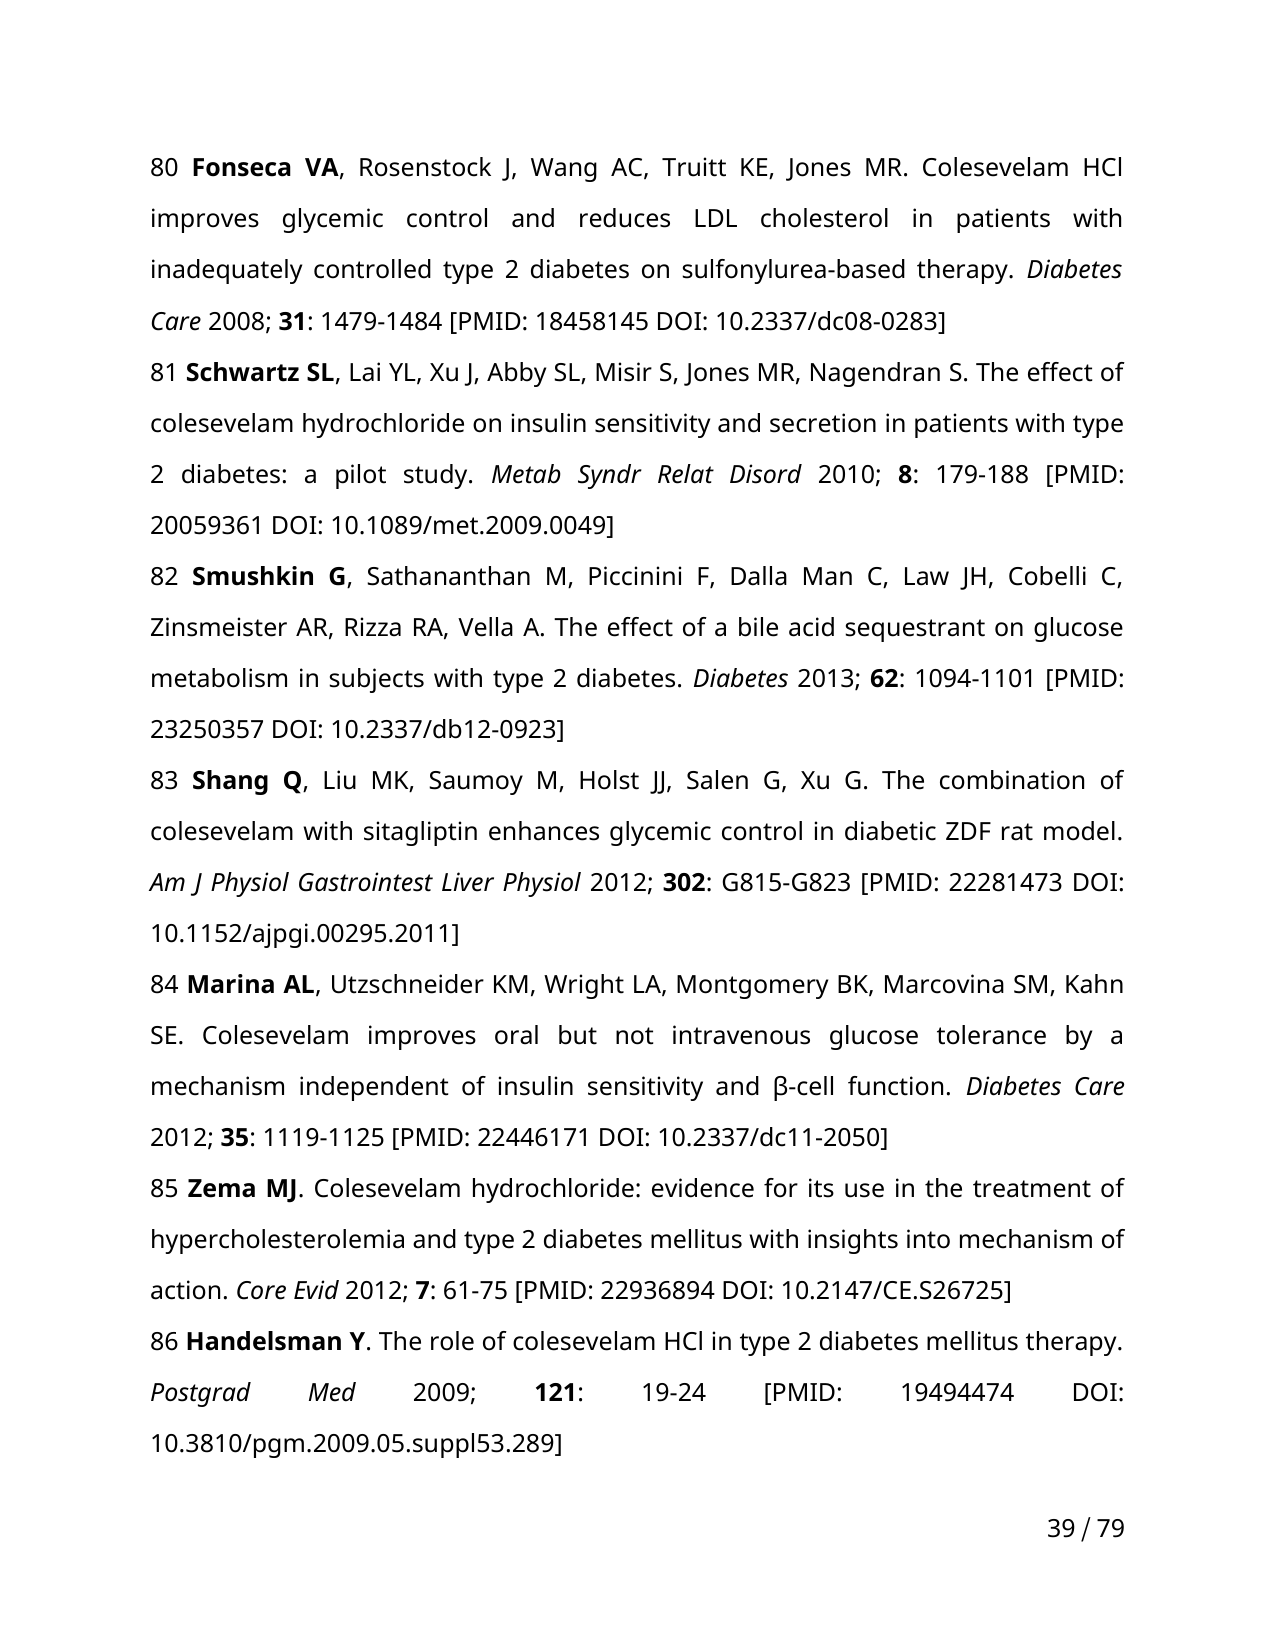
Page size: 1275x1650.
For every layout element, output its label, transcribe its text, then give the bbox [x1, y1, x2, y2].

text 80 Fonseca VA, Rosenstock J, Wang AC, Truitt KE, Jones MR. Colesevelam HCl improves glycemic control and reduces LDL cholesterol in patients with inadequately controlled type 2 diabetes on sulfonylurea-based therapy. Diabetes Care 2008; 31: 1479-1484 [PMID: 18458145 DOI: 10.2337/dc08-0283] [150, 150, 1125, 337]
text 83 Shang Q, Liu MK, Saumoy M, Holst JJ, Salen G, Xu G. The combination of colesevelam with sitagliptin enhances glycemic control in diabetic ZDF rat model. Am J Physiol Gastrointest Liver Physiol 2012; 302: G815-G823 [PMID: 22281473 DOI: 10.1152/ajpgi.00295.2011] [150, 762, 1125, 950]
text 86 Handelsman Y. The role of colesevelam HCl in type 2 diabetes mellitus therapy. Postgrad Med 2009; 121: 19-24 [PMID: 19494474 DOI: 10.3810/pgm.2009.05.suppl53.289] [150, 1324, 1125, 1460]
text 81 Schwartz SL, Lai YL, Xu J, Abby SL, Misir S, Jones MR, Nagendran S. The effect of colesevelam hydrochloride on insulin sensitivity and secretion in patients with type 2 diabetes: a pilot study. Metab Syndr Relat Disord 2010; 8: 179-188 [PMID: 20059361 DOI: 10.1089/met.2009.0049] [150, 354, 1125, 541]
text 85 Zema MJ. Colesevelam hydrochloride: evidence for its use in the treatment of hypercholesterolemia and type 2 diabetes mellitus with insights into mechanism of action. Core Evid 2012; 7: 61-75 [PMID: 22936894 DOI: 10.2147/CE.S26725] [150, 1171, 1125, 1307]
text 84 Marina AL, Utzschneider KM, Wright LA, Montgomery BK, Marcovina SM, Kahn SE. Colesevelam improves oral but not intravenous glucose tolerance by a mechanism independent of insulin sensitivity and β-cell function. Diabetes Care 2012; 35: 1119-1125 [PMID: 22446171 DOI: 10.2337/dc11-2050] [150, 967, 1125, 1154]
text 82 Smushkin G, Sathananthan M, Piccinini F, Dalla Man C, Law JH, Cobelli C, Zinsmeister AR, Rizza RA, Vella A. The effect of a bile acid sequestrant on glucose metabolism in subjects with type 2 diabetes. Diabetes 2013; 62: 1094-1101 [PMID: 23250357 DOI: 10.2337/db12-0923] [150, 558, 1125, 746]
